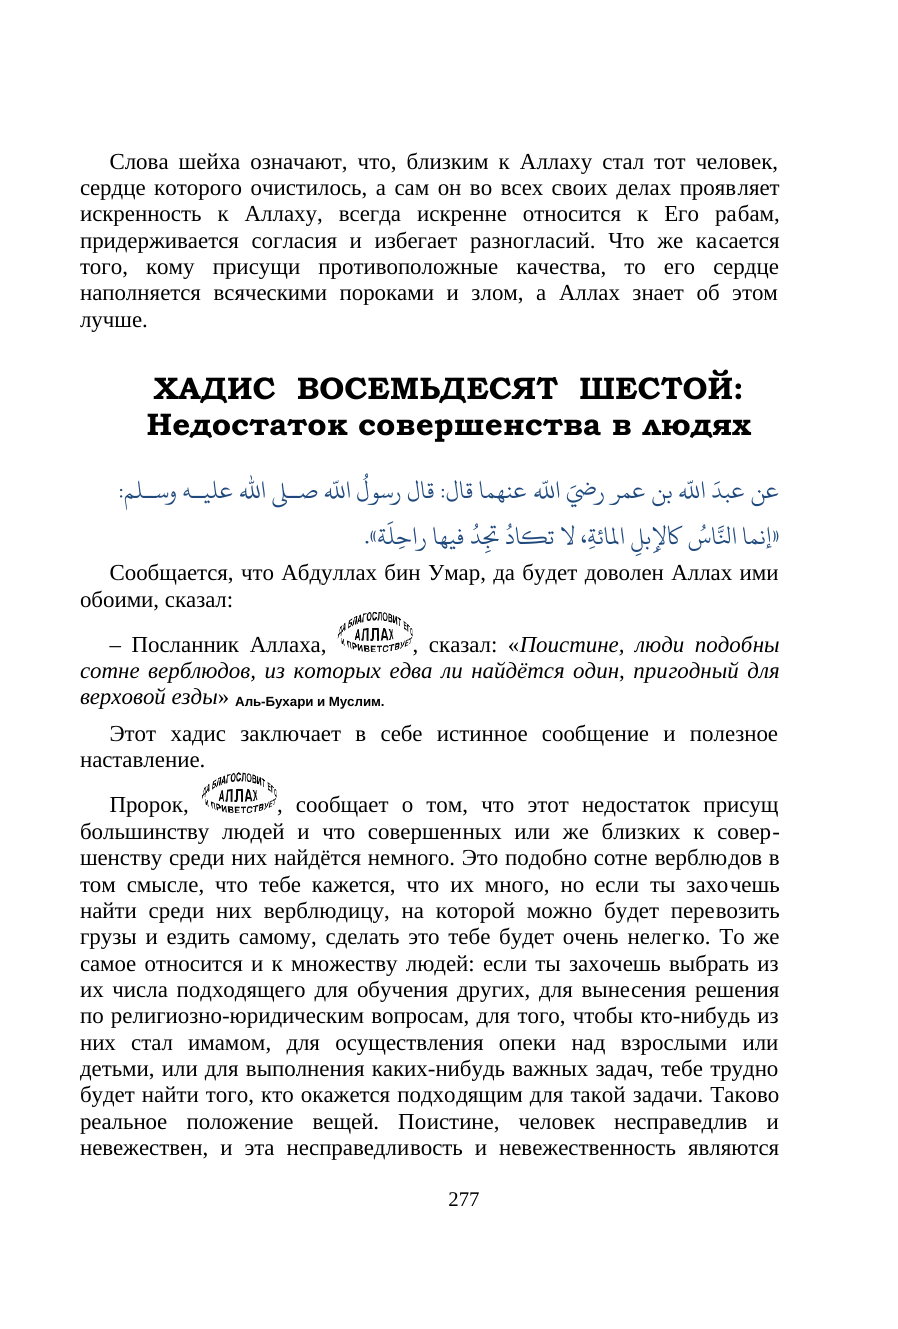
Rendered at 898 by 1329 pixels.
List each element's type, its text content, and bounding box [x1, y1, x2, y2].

text ХАДИС ВОСЕМЬДЕСЯТ ШЕСТОЙ: Недостаток совершенства в людях [118, 370, 779, 443]
text Сообщается, что Абдуллах бин Умар, да будет доволен Аллах ими обоими, сказал: [80, 559, 779, 612]
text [80, 773, 779, 1161]
text – Посланник Аллаха, , сказал: «Поистине, люди подобны сотне верблюдов, из которых едва ли найдётся один, пригодный для верховой езды» Аль-Бухари и Муслим. [80, 612, 779, 710]
text Этот хадис заключает в себе истинное сообщение и полезное наставление. [80, 720, 779, 773]
text عن عبدَ اللّه بن عمر رضيَ اللّه عنهما قال: قال رسولُ اللّه صلى الله عليه وسلم: «إنما النَّاسُ كالإِبلِ المائةِ، لا تكادُ تجِدُ فيها راحِلَة». [118, 468, 779, 559]
picture [201, 772, 277, 813]
picture [337, 612, 413, 652]
text Слова шейха означают, что, близким к Аллаху стал тот человек, сердце которого очистилось, а сам он во всех своих делах проявляет искренность к Аллаху, всегда искренне относится к Его рабам, придерживается согласия и избегает разногласий. Что же касается того, кому присущи противоположные качества, то его сердце наполняется всяческими пороками и злом, а Аллах знает об этом лучше. [80, 148, 779, 332]
